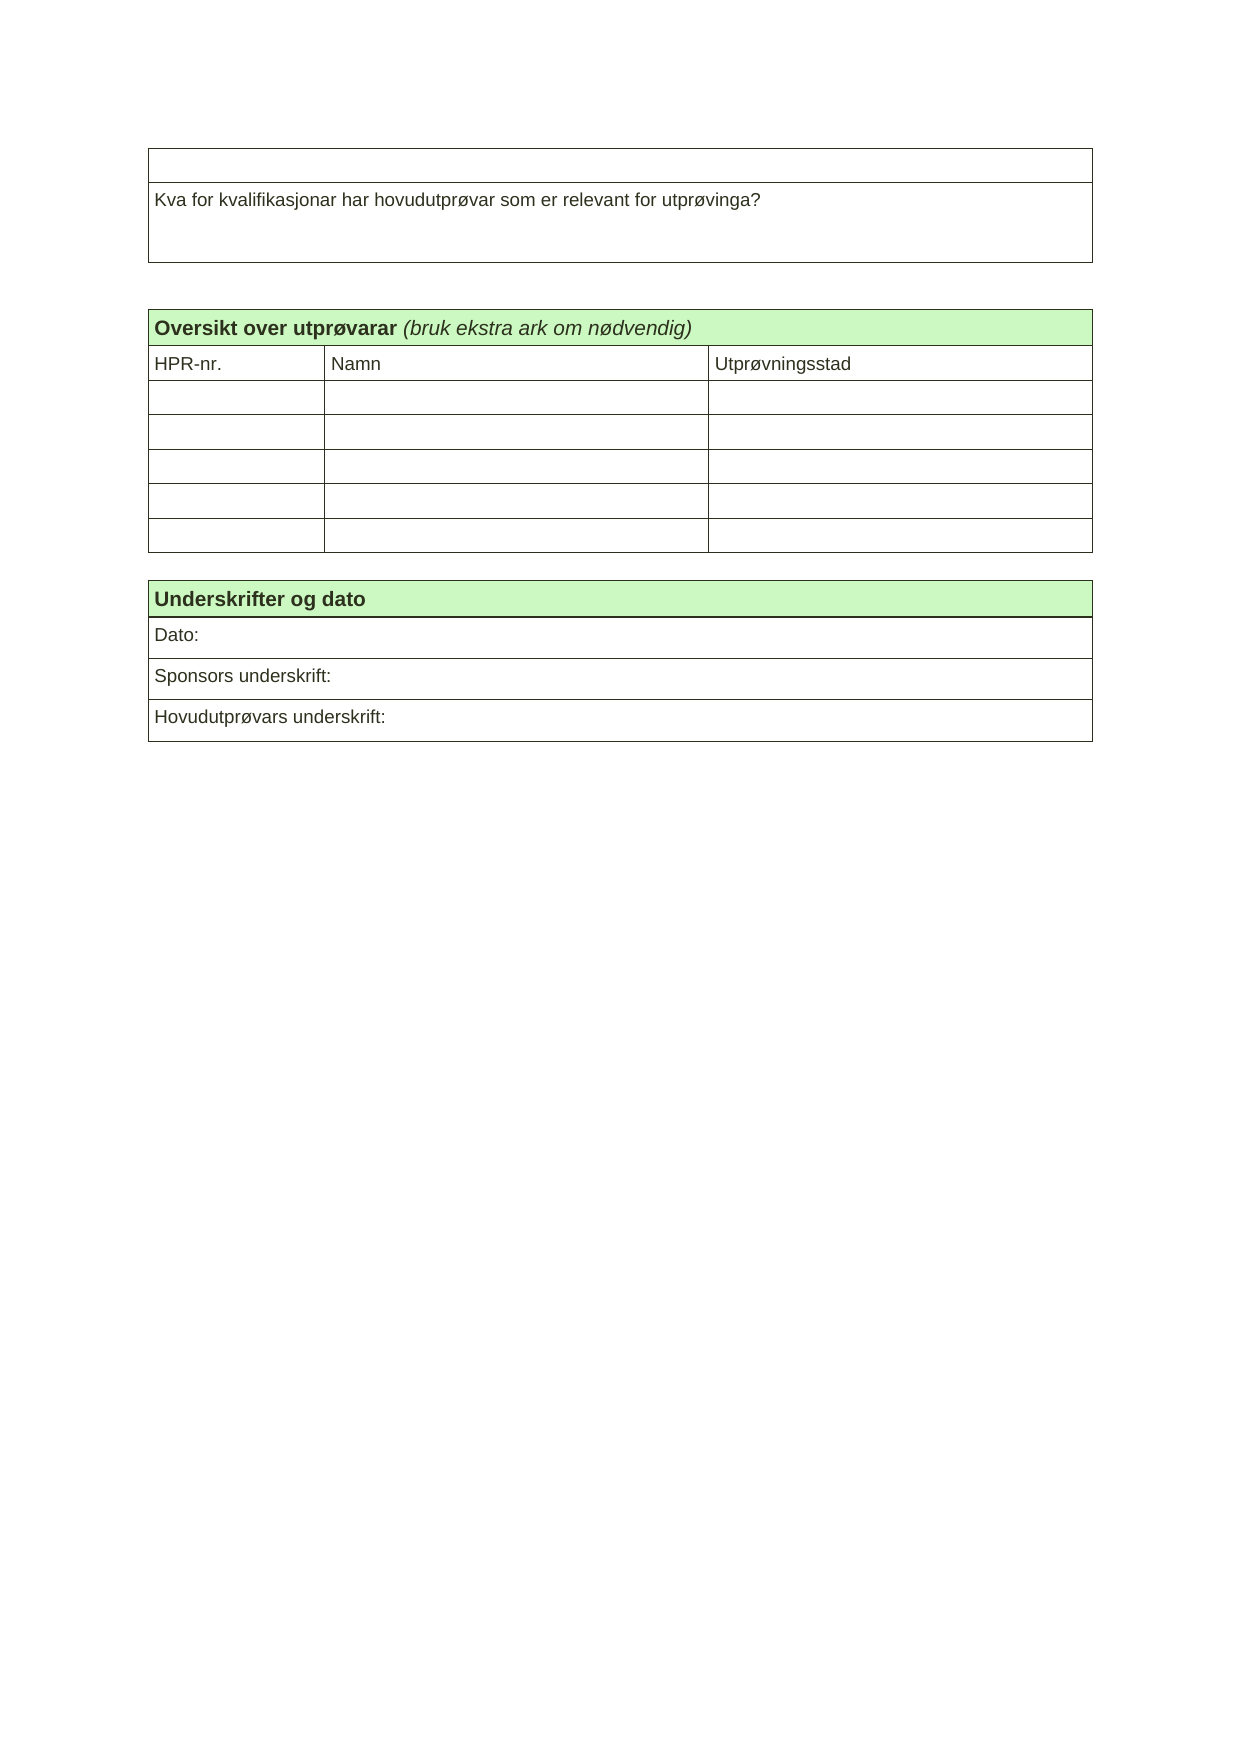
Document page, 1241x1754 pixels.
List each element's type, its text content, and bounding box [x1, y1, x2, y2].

table_cell [149, 484, 324, 518]
table_cell [325, 381, 708, 414]
table_cell [709, 381, 1092, 414]
table_header Oversikt over utprøvarar (bruk ekstra ark om nødvendig) [149, 310, 1092, 345]
table_cell [325, 415, 708, 449]
table_cell Namn [325, 346, 708, 380]
table_cell [149, 381, 324, 414]
table_cell [709, 519, 1092, 552]
table_cell [325, 519, 708, 552]
table_cell Dato: [149, 618, 1092, 658]
table_cell Sponsors underskrift: [149, 659, 1092, 699]
table_cell [709, 484, 1092, 518]
table_cell [149, 415, 324, 449]
table_cell [149, 450, 324, 483]
table_cell [709, 450, 1092, 483]
table_header Underskrifter og dato [149, 581, 1092, 616]
table_cell Monitor [149, 149, 1092, 182]
table_cell Kva for kvalifikasjonar har hovudutprøvar som er relevant for utprøvinga? [149, 183, 1092, 262]
table_cell [325, 450, 708, 483]
table_cell [149, 519, 324, 552]
table_cell Hovudutprøvars underskrift: [149, 700, 1092, 741]
table_cell Utprøvningsstad [709, 346, 1092, 380]
table_cell HPR-nr. [149, 346, 324, 380]
table_cell [709, 415, 1092, 449]
table_cell [325, 484, 708, 518]
